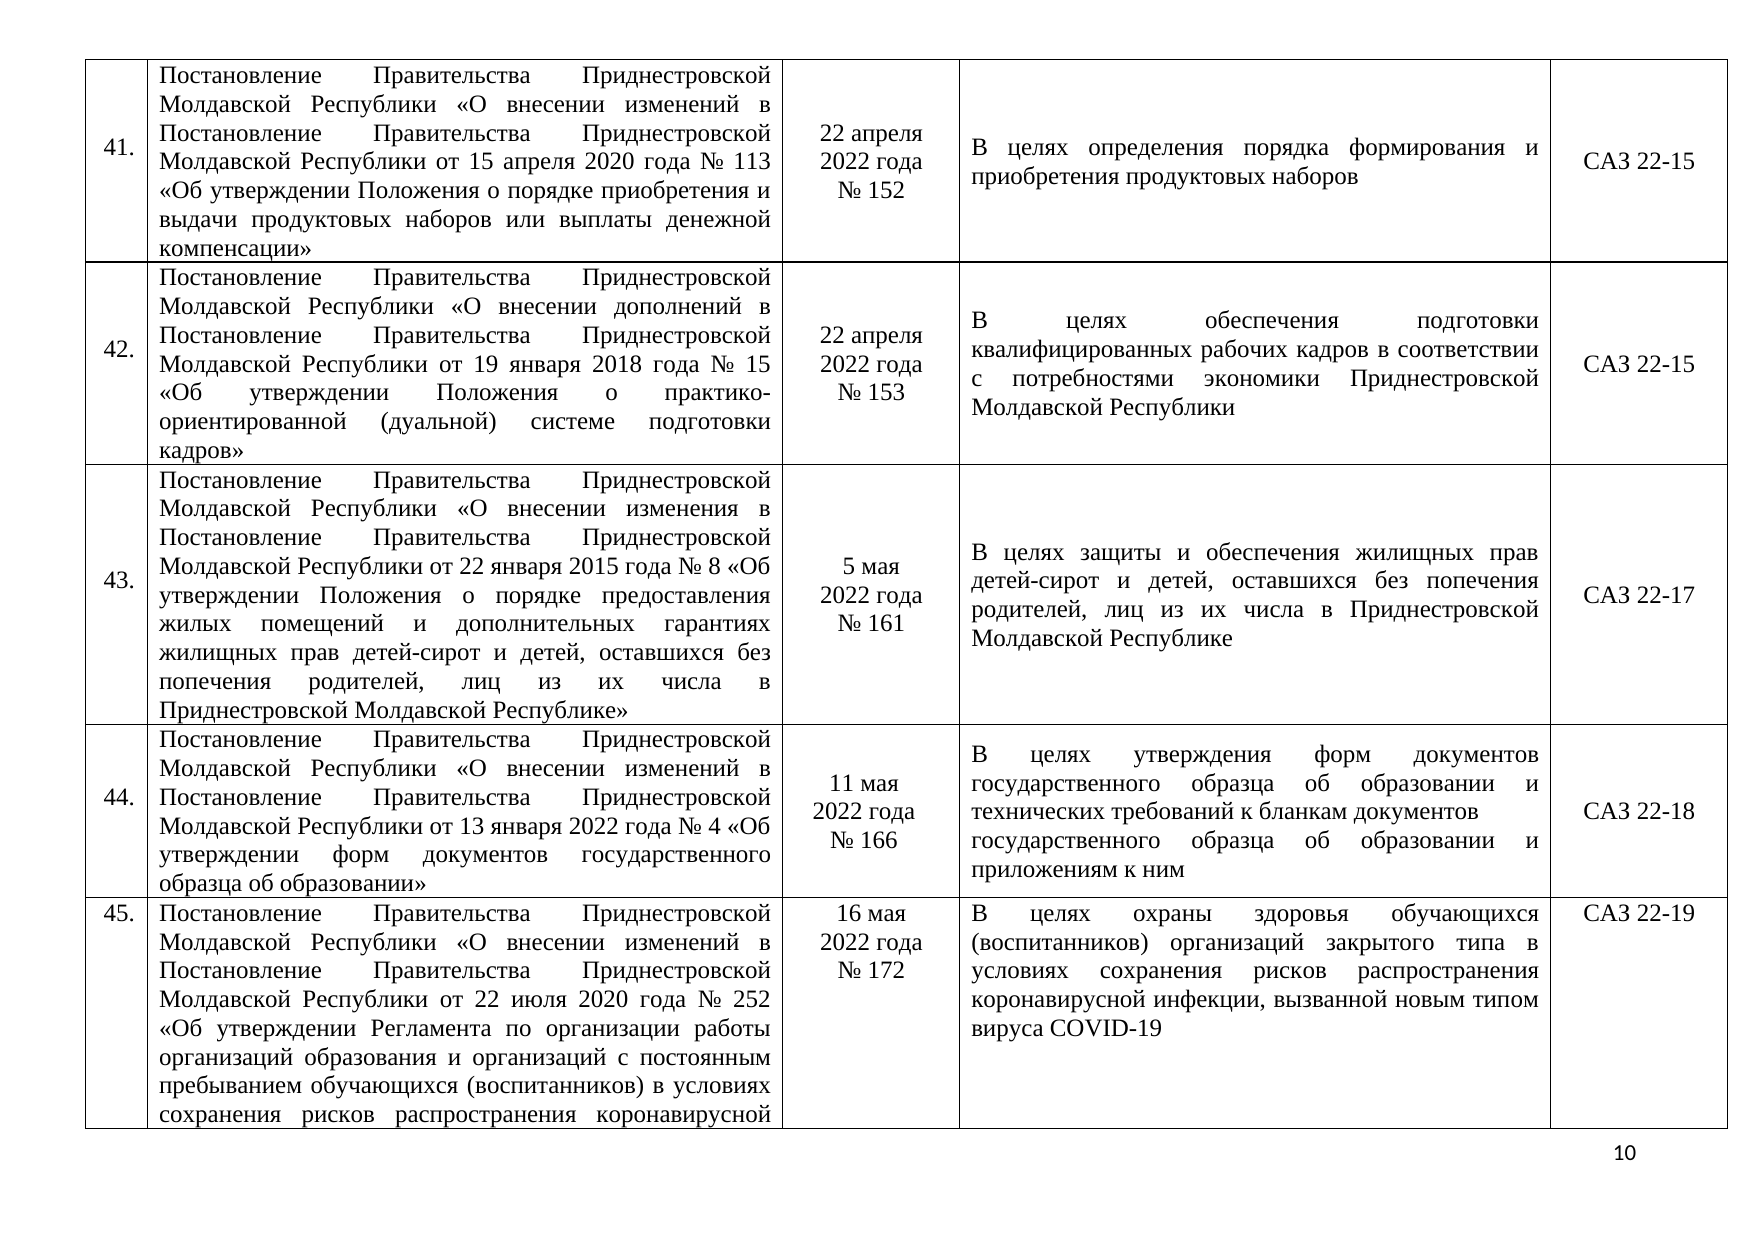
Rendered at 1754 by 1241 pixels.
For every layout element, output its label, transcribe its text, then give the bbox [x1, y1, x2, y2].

table_cell Постановление Правительства Приднестровской Молдавской Республики «О внесении изменений в Постановление Правительства Приднестровской Молдавской Республики от 15 апреля 2020 года № 113 «Об утверждении Положения о порядке приобретения и выдачи продуктовых наборов или выплаты денежной компенсации» [148, 60, 782, 261]
table_cell САЗ 22-19 [1551, 898, 1727, 1128]
table_cell 5 мая 2022 года № 161 [783, 465, 959, 723]
table_cell [86, 263, 147, 464]
table_cell САЗ 22-17 [1551, 465, 1727, 723]
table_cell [960, 898, 1550, 1128]
table_cell Постановление Правительства Приднестровской Молдавской Республики «О внесении изменения в Постановление Правительства Приднестровской Молдавской Республики от 22 января 2015 года № 8 «Об утверждении Положения о порядке предоставления жилых помещений и дополнительных гарантиях жилищных прав детей-сирот и детей, оставшихся без попечения родителей, лиц из их числа в Приднестровской Молдавской Республике» [148, 465, 782, 723]
table_cell [86, 465, 147, 723]
table_cell САЗ 22-15 [1551, 263, 1727, 464]
table_cell В целях определения порядка формирования и приобретения продуктовых наборов [960, 60, 1550, 261]
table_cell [783, 898, 959, 1128]
table_cell 22 апреля 2022 года № 152 [783, 60, 959, 261]
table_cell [148, 898, 782, 1128]
table_cell В целях обеспечения подготовки квалифицированных рабочих кадров в соответствии с потребностями экономики Приднестровской Молдавской Республики [960, 263, 1550, 464]
table_cell В целях защиты и обеспечения жилищных прав детей-сирот и детей, оставшихся без попечения родителей, лиц из их числа в Приднестровской Молдавской Республике [960, 465, 1550, 723]
table_cell Постановление Правительства Приднестровской Молдавской Республики «О внесении изменений в Постановление Правительства Приднестровской Молдавской Республики от 13 января 2022 года № 4 «Об утверждении форм документов государственного образца об образовании» [148, 725, 782, 897]
table_cell 11 мая 2022 года № 166 [783, 725, 959, 897]
table_cell 22 апреля 2022 года № 153 [783, 263, 959, 464]
table_cell [86, 898, 147, 1128]
table_cell В целях утверждения форм документов государственного образца об образовании и технических требований к бланкам документов государственного образца об образовании и приложениям к ним [960, 725, 1550, 897]
table_cell САЗ 22-15 [1551, 60, 1727, 261]
table_cell [86, 60, 147, 261]
table_cell [86, 725, 147, 897]
table_cell САЗ 22-18 [1551, 725, 1727, 897]
table_cell Постановление Правительства Приднестровской Молдавской Республики «О внесении дополнений в Постановление Правительства Приднестровской Молдавской Республики от 19 января 2018 года № 15 «Об утверждении Положения о практико-ориентированной (дуальной) системе подготовки кадров» [148, 263, 782, 464]
